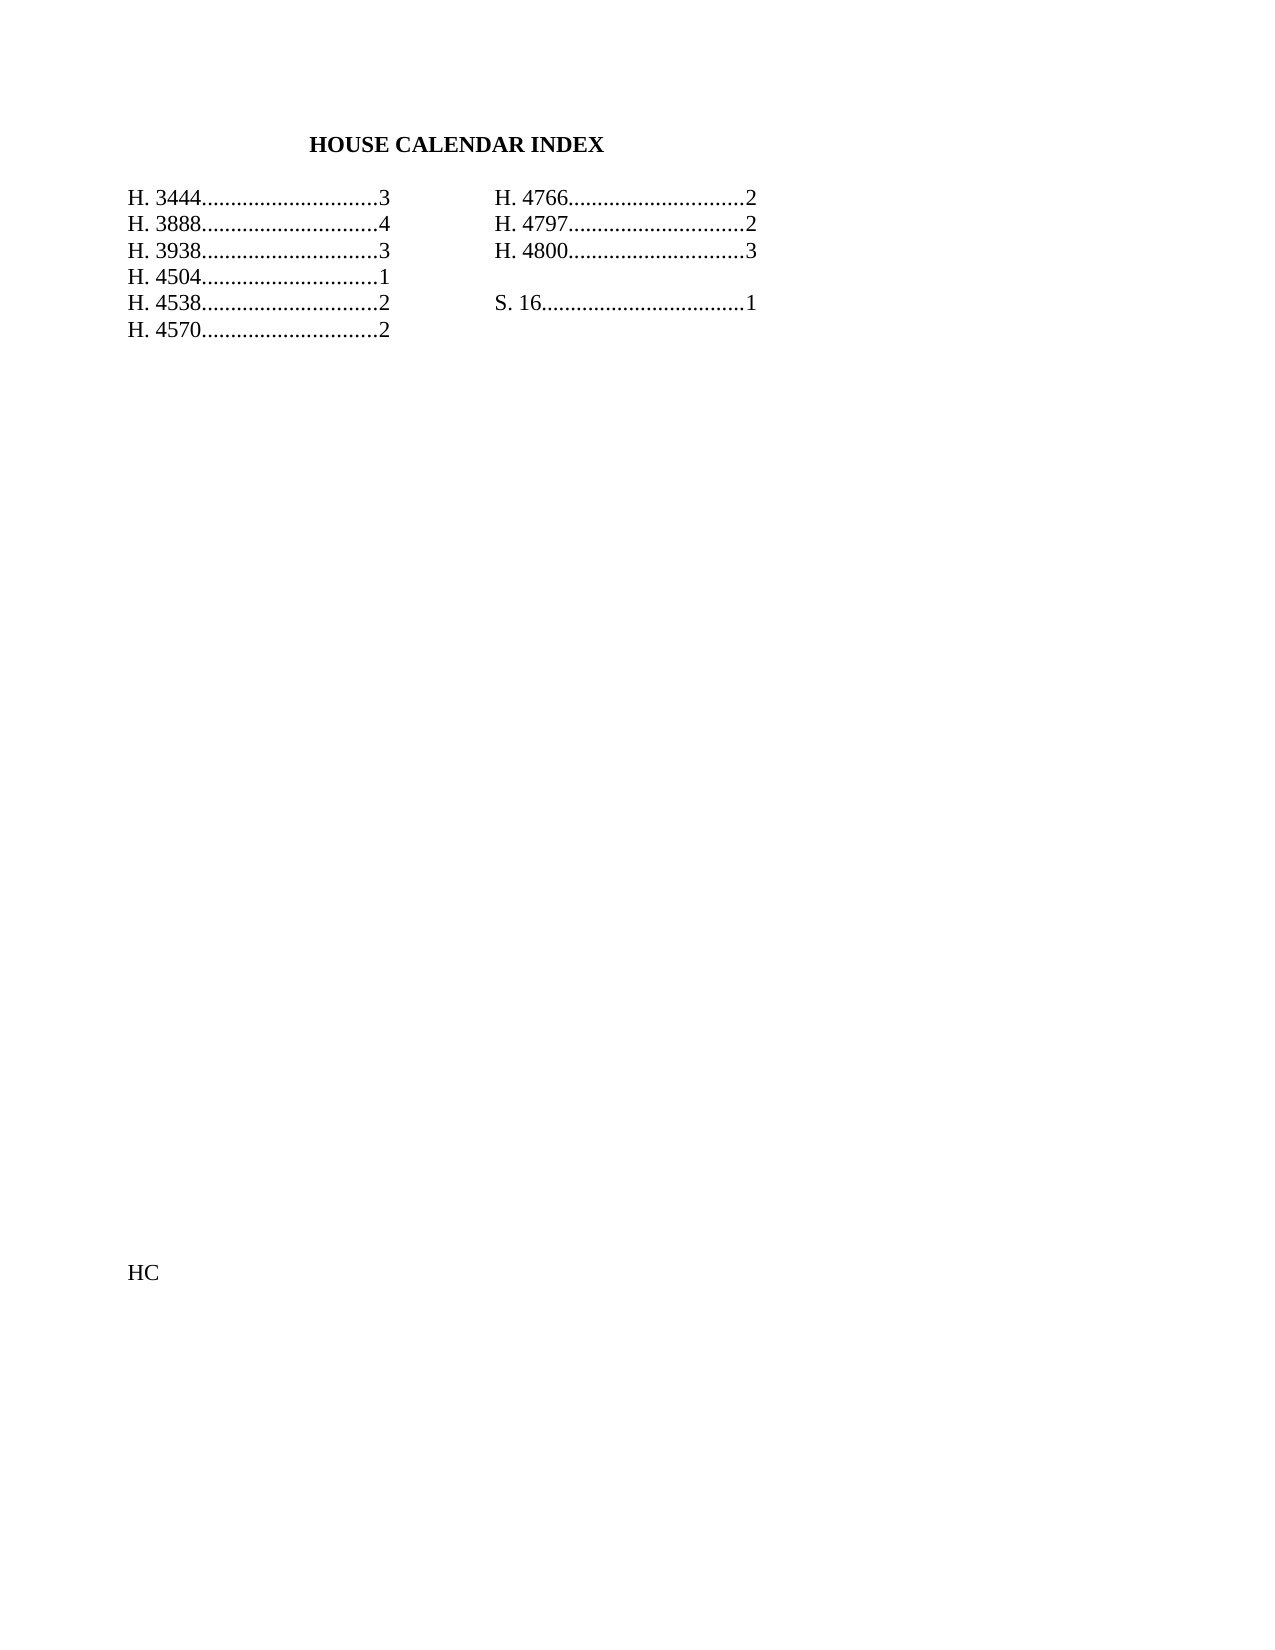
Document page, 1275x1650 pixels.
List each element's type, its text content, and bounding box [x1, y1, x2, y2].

text H. 4797 2 [494, 210, 786, 237]
text H. 4538 2 [127, 289, 419, 316]
text H. 4766 2 [494, 184, 786, 210]
text H. 4800 3 [494, 237, 786, 263]
text H. 3444 3 [127, 184, 419, 210]
text H. 3888 4 [127, 210, 419, 237]
text H. 4504 1 [127, 263, 419, 289]
text H. 4570 2 [127, 316, 419, 342]
text S. 16 1 [494, 289, 786, 316]
text H. 3938 3 [127, 237, 419, 263]
text HOUSE CALENDAR INDEX [127, 131, 786, 158]
